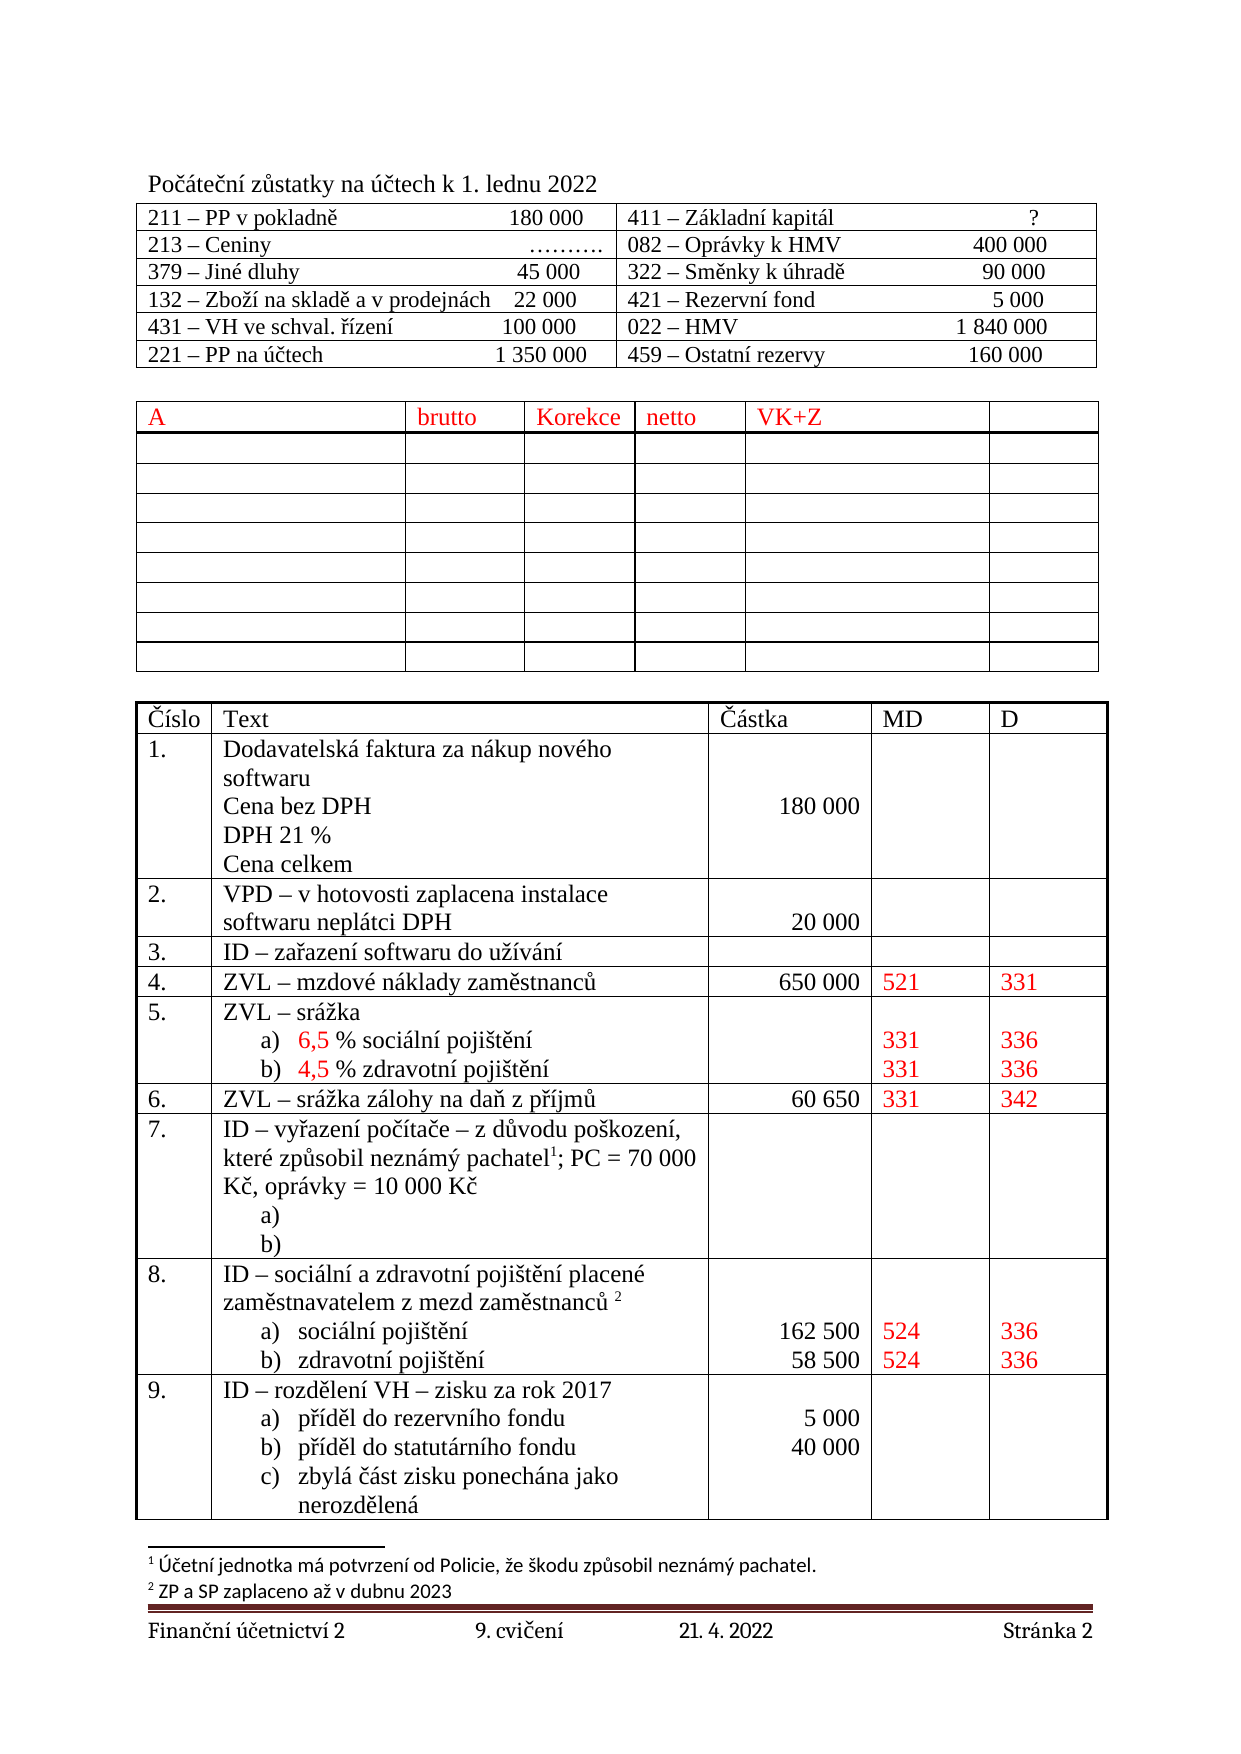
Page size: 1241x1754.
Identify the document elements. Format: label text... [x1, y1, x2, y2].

table_header 211 – PP v pokladně 180 000 [137, 204, 616, 230]
table_cell 6. [138, 1084, 211, 1113]
table_cell [406, 523, 524, 552]
table_cell [137, 583, 405, 612]
table_cell [137, 494, 405, 522]
table_cell [990, 1375, 1106, 1518]
table_cell ZVL – srážka zálohy na daň z příjmů [212, 1084, 708, 1113]
table_cell 322 – Směnky k úhradě 90 000 [617, 259, 1096, 285]
table_cell 650 000 [709, 967, 871, 996]
table_cell 022 – HMV 1 840 000 [617, 313, 1096, 339]
table_cell [709, 937, 871, 966]
table_header VK+Z [746, 402, 989, 431]
table_cell [990, 1114, 1106, 1258]
table_cell [525, 583, 634, 612]
table_cell [636, 613, 745, 641]
table_header D [990, 704, 1106, 733]
table_header brutto [406, 402, 524, 431]
table_cell [746, 434, 989, 463]
table_cell [746, 643, 989, 671]
table_cell 342 [990, 1084, 1106, 1113]
table_cell [406, 553, 524, 582]
table_cell [990, 937, 1106, 966]
table_cell [990, 553, 1098, 582]
table_cell [990, 464, 1098, 492]
table_cell [525, 553, 634, 582]
table_cell [525, 643, 634, 671]
table_cell 213 – Ceniny ………. [137, 231, 616, 257]
table_cell ID – rozdělení VH – zisku za rok 2017 příděl do rezervního fondu příděl do statutárního fondu zbylá část zisku ponechána jako nerozdělená [212, 1375, 708, 1518]
table_cell [990, 613, 1098, 641]
table_cell [137, 464, 405, 492]
table_cell [406, 494, 524, 522]
table_cell [406, 583, 524, 612]
table_cell ID – sociální a zdravotní pojištění placené zaměstnavatelem z mezd zaměstnanců sociální pojištění zdravotní pojištění [212, 1259, 708, 1374]
table_cell 20 000 [709, 879, 871, 936]
table_cell 8. [138, 1259, 211, 1374]
table_cell [872, 937, 989, 966]
table_header MD [872, 704, 989, 733]
table_cell [636, 464, 745, 492]
table_cell [872, 1375, 989, 1518]
table_cell 5. [138, 997, 211, 1083]
table_cell ZVL – srážka 6,5 % sociální pojištění 4,5 % zdravotní pojištění [212, 997, 708, 1083]
table_cell ZVL – mzdové náklady zaměstnanců [212, 967, 708, 996]
table_cell 3. [138, 937, 211, 966]
table_cell [636, 494, 745, 522]
table_header Text [212, 704, 708, 733]
table_cell [636, 523, 745, 552]
table_cell [137, 553, 405, 582]
table_cell 162 500 58 500 [709, 1259, 871, 1374]
table_cell 459 – Ostatní rezervy 160 000 [617, 341, 1096, 367]
table_cell [872, 1114, 989, 1258]
table_cell 521 [872, 967, 989, 996]
table_cell [746, 613, 989, 641]
table_cell 379 – Jiné dluhy 45 000 [137, 259, 616, 285]
table_cell [137, 643, 405, 671]
table_cell [525, 464, 634, 492]
table_cell [137, 613, 405, 641]
table_cell [746, 523, 989, 552]
table_cell [636, 553, 745, 582]
table_cell 336 336 [990, 1259, 1106, 1374]
table_cell 7. [138, 1114, 211, 1258]
table_cell [406, 464, 524, 492]
table_cell [746, 583, 989, 612]
table_cell 336 336 [990, 997, 1106, 1083]
table_header netto [636, 402, 745, 431]
table_header A [137, 402, 405, 431]
table_header Částka [709, 704, 871, 733]
table_cell [990, 879, 1106, 936]
table_cell 331 [872, 1084, 989, 1113]
table_cell ID – vyřazení počítače – z důvodu poškození, které způsobil neznámý pachatel; PC = 70 000 Kč, oprávky = 10 000 Kč [212, 1114, 708, 1258]
table_cell [525, 613, 634, 641]
table_cell 331 331 [872, 997, 989, 1083]
table_header 411 – Základní kapitál ? [617, 204, 1096, 230]
table_cell [872, 879, 989, 936]
table_cell 221 – PP na účtech 1 350 000 [137, 341, 616, 367]
table_cell [137, 434, 405, 463]
table_cell [406, 613, 524, 641]
table_cell VPD – v hotovosti zaplacena instalace softwaru neplátci DPH [212, 879, 708, 936]
table_cell [990, 434, 1098, 463]
table_cell 9. [138, 1375, 211, 1518]
table_cell [406, 643, 524, 671]
table_cell [990, 583, 1098, 612]
text Počáteční zůstatky na účtech k 1. lednu 2022 [148, 169, 1093, 198]
table_cell [636, 583, 745, 612]
table_cell [525, 523, 634, 552]
table_cell [525, 494, 634, 522]
table_cell 431 – VH ve schval. řízení 100 000 [137, 313, 616, 339]
table_cell [406, 434, 524, 463]
table_cell [990, 643, 1098, 671]
table_cell 1. [138, 734, 211, 878]
table_cell 4. [138, 967, 211, 996]
table_cell 5 000 40 000 [709, 1375, 871, 1518]
table_cell [709, 997, 871, 1083]
table_cell [990, 734, 1106, 878]
table_cell [746, 553, 989, 582]
table_header Korekce [525, 402, 634, 431]
table_header Číslo [138, 704, 211, 733]
table_cell 524 524 [872, 1259, 989, 1374]
table_cell 331 [990, 967, 1106, 996]
table_cell [990, 523, 1098, 552]
table_cell 421 – Rezervní fond 5 000 [617, 286, 1096, 312]
table_cell [636, 643, 745, 671]
table_cell 60 650 [709, 1084, 871, 1113]
table_cell Dodavatelská faktura za nákup nového softwaru Cena bez DPH DPH 21 % Cena celkem [212, 734, 708, 878]
table_cell 180 000 [709, 734, 871, 878]
table_cell [990, 494, 1098, 522]
table_cell [636, 434, 745, 463]
table_cell 2. [138, 879, 211, 936]
table_cell 082 – Oprávky k HMV 400 000 [617, 231, 1096, 257]
table_cell 132 – Zboží na skladě a v prodejnách 22 000 [137, 286, 616, 312]
table_cell [709, 1114, 871, 1258]
table_header [990, 402, 1098, 431]
table_cell [746, 494, 989, 522]
table_cell [746, 464, 989, 492]
table_cell [137, 523, 405, 552]
table_cell [525, 434, 634, 463]
table_cell ID – zařazení softwaru do užívání [212, 937, 708, 966]
table_cell [872, 734, 989, 878]
